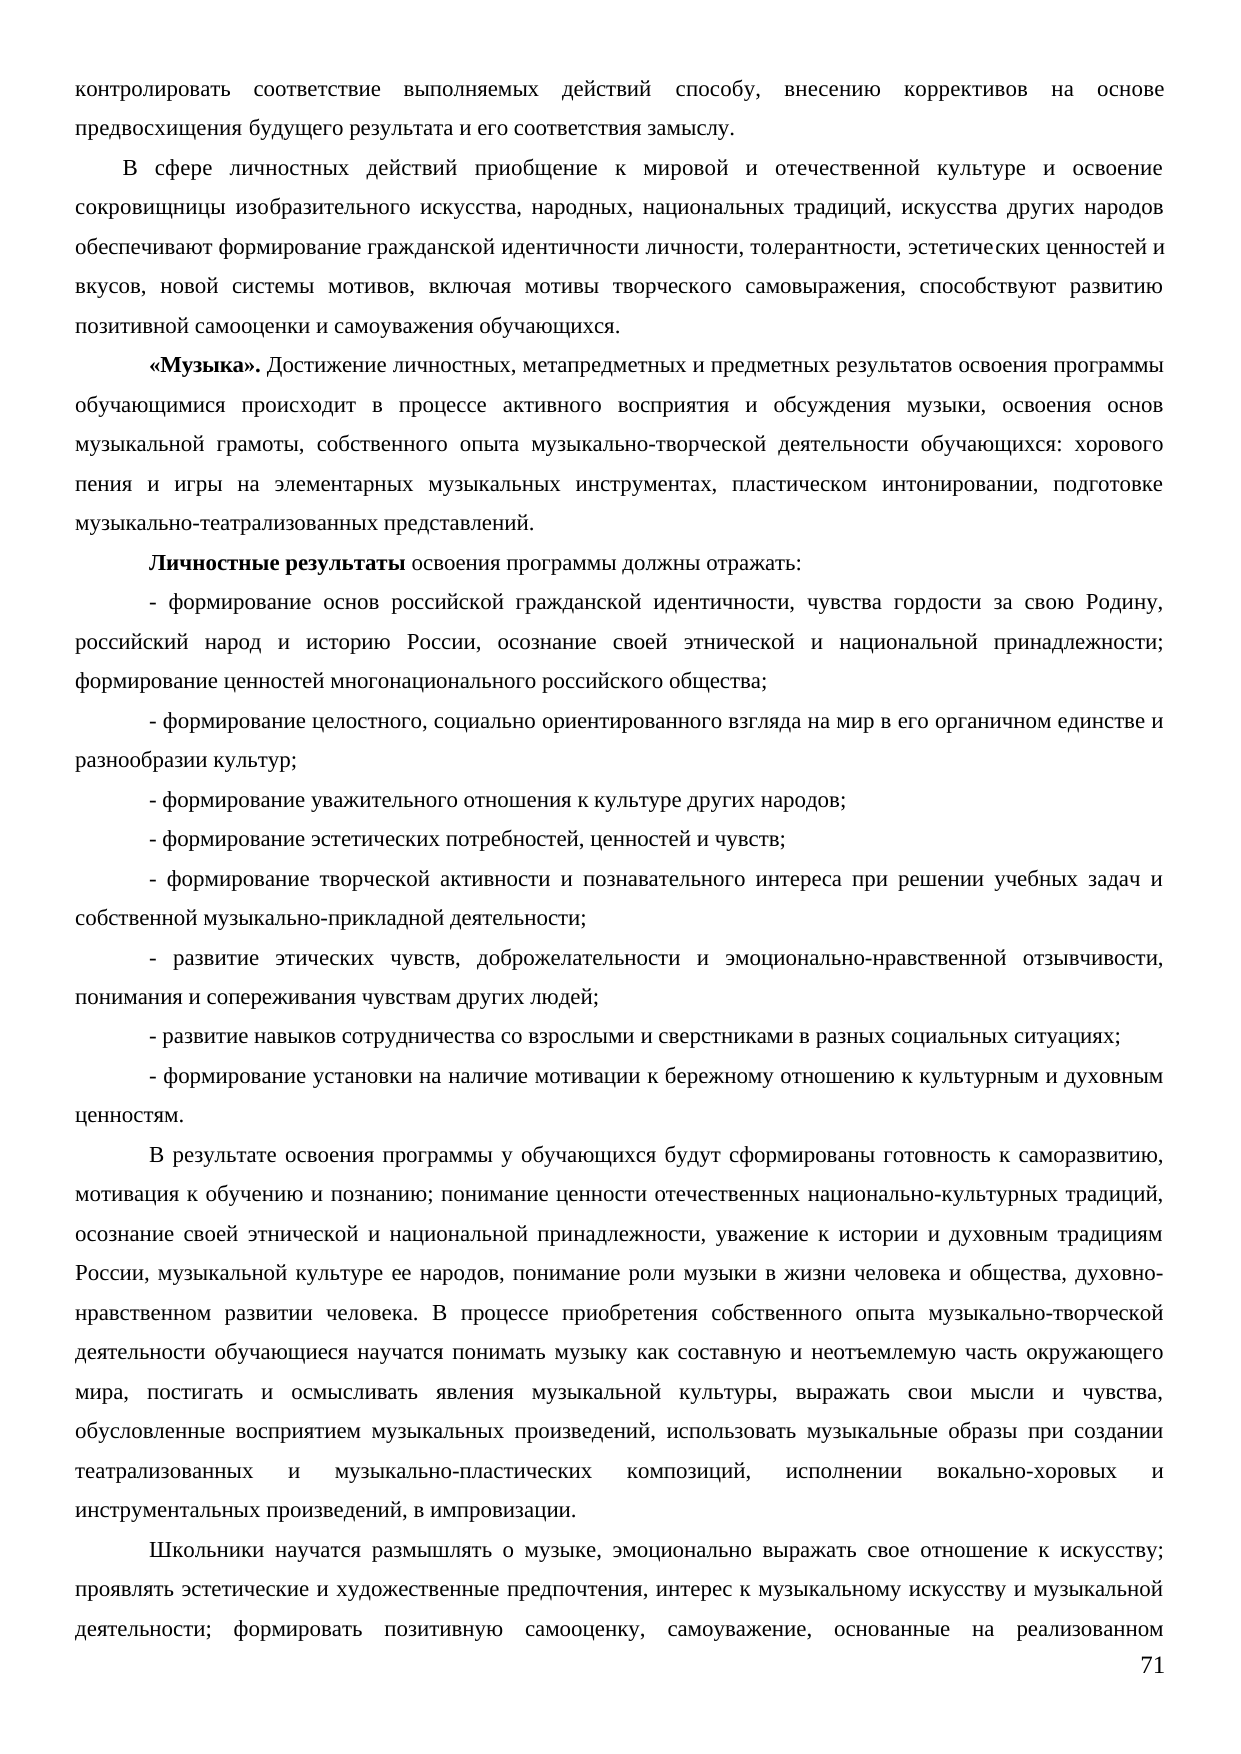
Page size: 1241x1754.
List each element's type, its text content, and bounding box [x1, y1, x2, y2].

text - развитие навыков сотрудничества со взрослыми и сверстниками в разных социальных ситуациях; [75, 1022, 1165, 1049]
text Личностные результаты освоения программы должны отражать: [75, 549, 1165, 575]
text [75, 1536, 1165, 1641]
text «Музыка». Достижение личностных, метапредметных и предметных результатов освоения программы обучающимися происходит в процессе активного восприятия и обсуждения музыки, освоения основ музыкальной грамоты, собственного опыта музыкально-творческой деятельности обучающихся: хорового пения и игры на элементарных музыкальных инструментах, пластическом интонировании, подготовке музыкально-театрализованных представлений. [75, 351, 1165, 536]
text - формирование эстетических потребностей, ценностей и чувств; [75, 825, 1165, 851]
text - формирование установки на наличие мотивации к бережному отношению к культурным и духовным ценностям. [75, 1062, 1165, 1128]
text В сфере личностных действий приобщение к мировой и отечественной культуре и освоение сокровищницы изобразительного искусства, народных, национальных традиций, искусства других народов обеспечивают формирование гражданской идентичности личности, толерантности, эстетических ценностей и вкусов, новой системы мотивов, включая мотивы творческого самовыражения, способствуют развитию позитивной самооценки и самоуважения обучающихся. [75, 154, 1165, 338]
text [75, 75, 1165, 141]
text - развитие этических чувств, доброжелательности и эмоционально-нравственной отзывчивости, понимания и сопереживания чувствам других людей; [75, 943, 1165, 1009]
text - формирование основ российской гражданской идентичности, чувства гордости за свою Родину, российский народ и историю России, осознание своей этнической и национальной принадлежности; формирование ценностей многонационального российского общества; [75, 588, 1165, 693]
text - формирование целостного, социально ориентированного взгляда на мир в его органичном единстве и разнообразии культур; [75, 707, 1165, 772]
text - формирование творческой активности и познавательного интереса при решении учебных задач и собственной музыкально-прикладной деятельности; [75, 864, 1165, 930]
text В результате освоения программы у обучающихся будут сформированы готовность к саморазвитию, мотивация к обучению и познанию; понимание ценности отечественных национально-культурных традиций, осознание своей этнической и национальной принадлежности, уважение к истории и духовным традициям России, музыкальной культуре ее народов, понимание роли музыки в жизни человека и общества, духовно-нравственном развитии человека. В процессе приобретения собственного опыта музыкально-творческой деятельности обучающиеся научатся понимать музыку как составную и неотъемлемую часть окружающего мира, постигать и осмысливать явления музыкальной культуры, выражать свои мысли и чувства, обусловленные восприятием музыкальных произведений, использовать музыкальные образы при создании театрализованных и музыкально-пластических композиций, исполнении вокально-хоровых и инструментальных произведений, в импровизации. [75, 1141, 1165, 1523]
text - формирование уважительного отношения к культуре других народов; [75, 786, 1165, 812]
